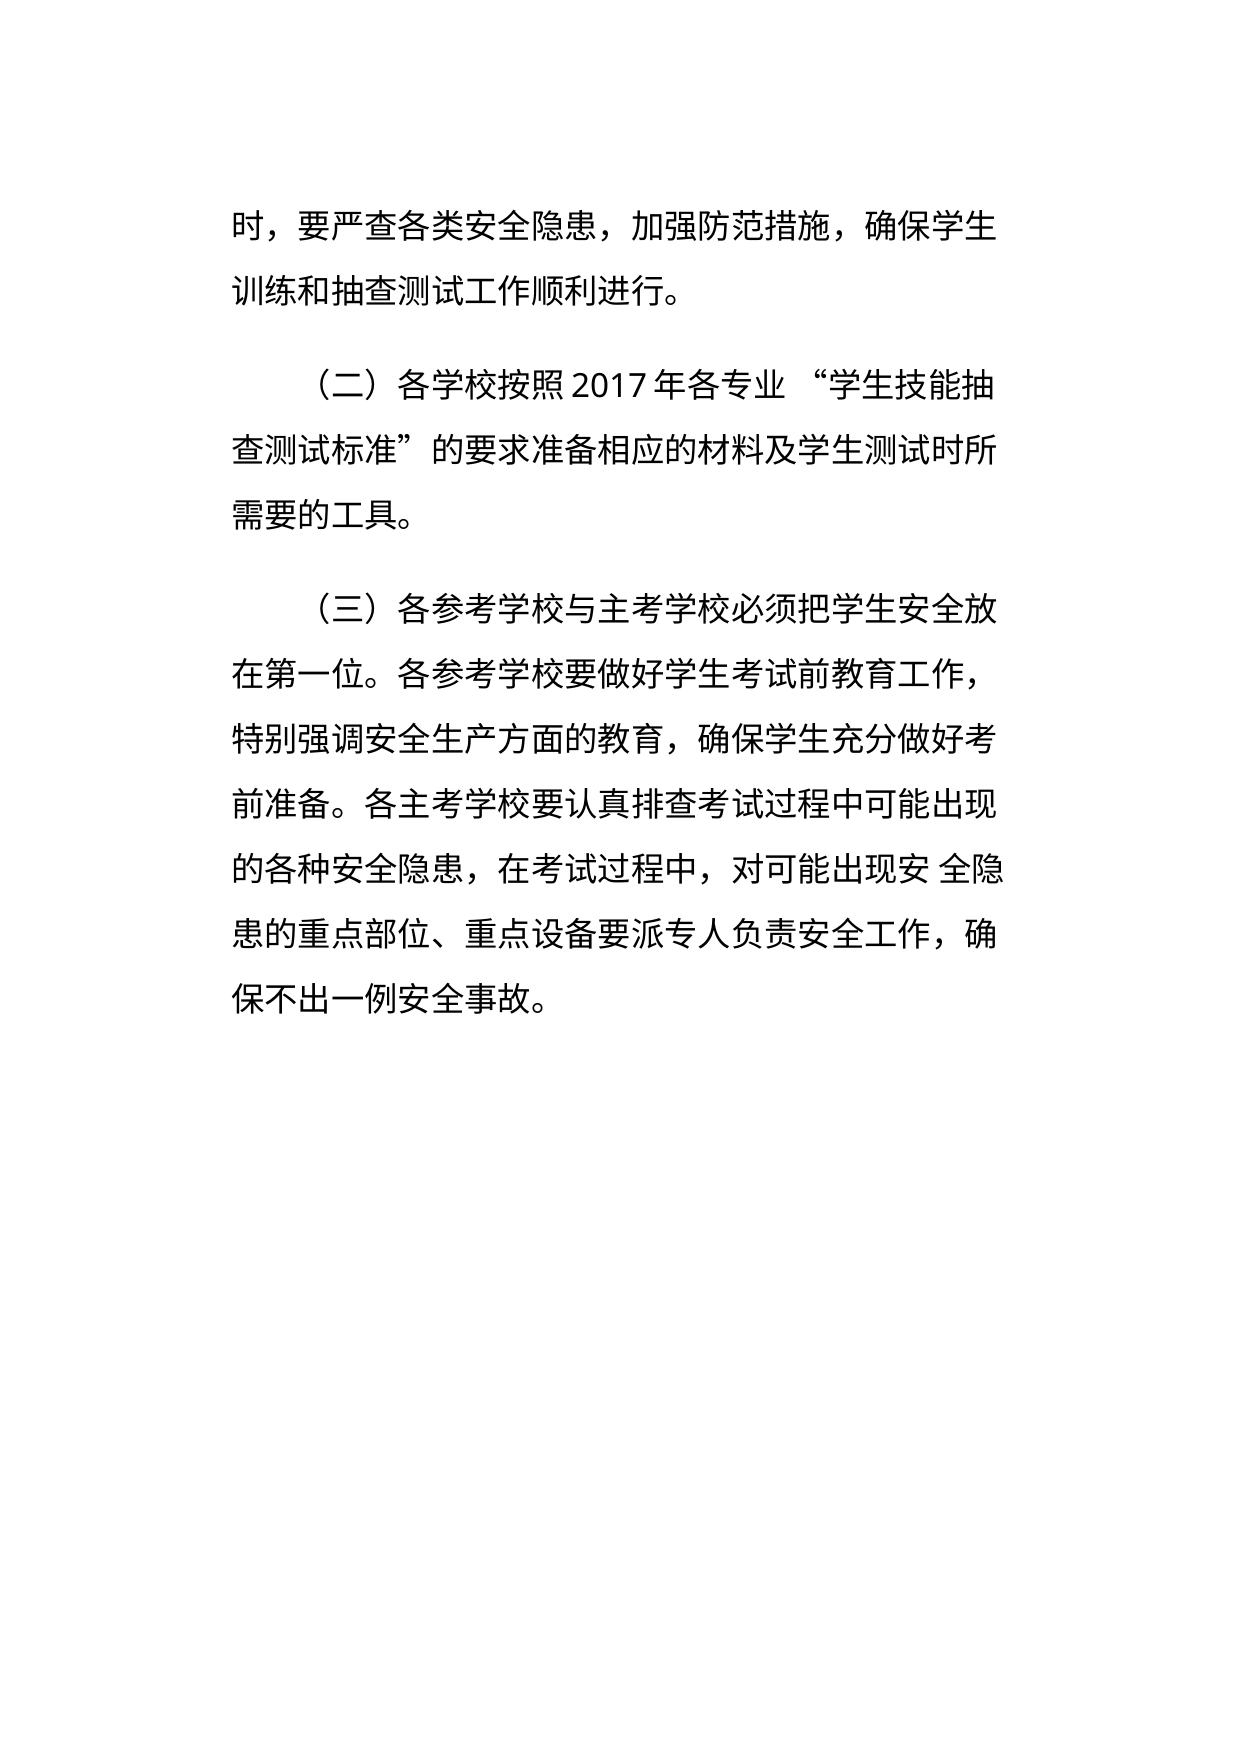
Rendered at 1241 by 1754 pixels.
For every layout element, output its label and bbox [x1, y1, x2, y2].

table_cell [231, 162, 1009, 1029]
